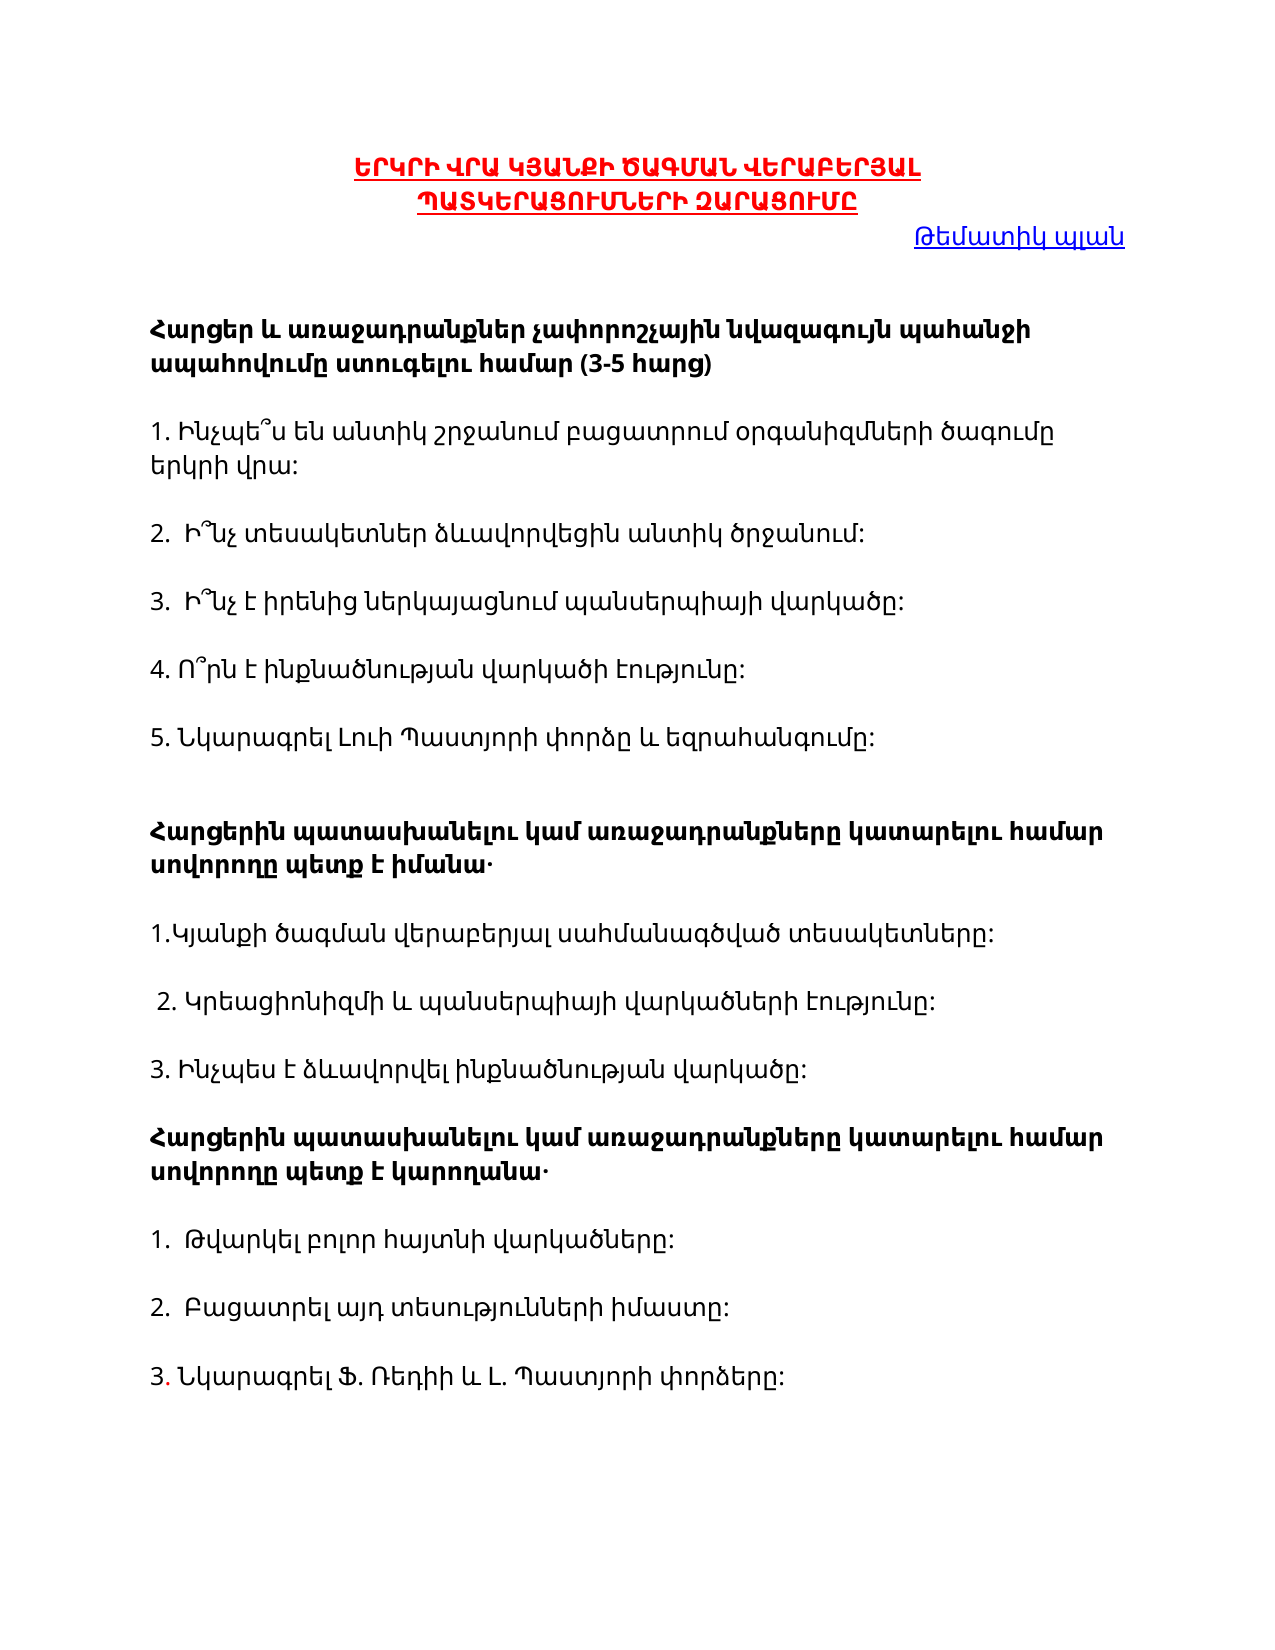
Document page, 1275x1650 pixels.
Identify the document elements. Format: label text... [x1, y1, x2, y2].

text 5. Նկարագրել Լուի Պաստյորի փորձը և եզրահանգումը: [150, 720, 1125, 754]
text 3. Ի՞նչ է իրենից ներկայացնում պանսերպիայի վարկածը: [150, 584, 1125, 618]
text Հարցերին պատասխանելու կամ առաջադրանքները կատարելու համար սովորողը պետք է կարողանա․ [150, 1120, 1125, 1188]
text 2. Ի՞նչ տեսակետներ ձևավորվեցին անտիկ ծրջանում: [150, 516, 1125, 550]
text 1.Կյանքի ծագման վերաբերյալ սահմանագծված տեսակետները: [150, 915, 1125, 949]
text Թեմատիկ պլան [150, 218, 1125, 252]
text 3. Ինչպես է ձևավորվել ինքնածնության վարկածը: [150, 1052, 1125, 1086]
text ՊԱՏԿԵՐԱՑՈՒՄՆԵՐԻ ԶԱՐԱՑՈՒՄԸ [150, 184, 1125, 218]
text 2. Կրեացիոնիզմի և պանսերպիայի վարկածների էությունը: [150, 983, 1125, 1017]
text 1. Ինչպե՞ս են անտիկ շրջանում բացատրում օրգանիզմների ծագումը երկրի վրա: [150, 413, 1125, 482]
text 3. Նկարագրել Ֆ. Ռեդիի և Լ. Պաստյորի փորձերը: [150, 1358, 1125, 1392]
text 4. Ո՞րն է ինքնածնության վարկածի էությունը: [150, 652, 1125, 686]
text ԵՐԿՐԻ ՎՐԱ ԿՅԱՆՔԻ ԾԱԳՄԱՆ ՎԵՐԱԲԵՐՅԱԼ [150, 150, 1125, 184]
text Հարցեր և առաջադրանքներ չափորոշչային նվազագույն պահանջի ապահովումը ստուգելու համար (3-5 հարց) [150, 311, 1125, 379]
text Հարցերին պատասխանելու կամ առաջադրանքները կատարելու համար սովորողը պետք է իմանա․ [150, 813, 1125, 881]
text 1. Թվարկել բոլոր հայտնի վարկածները: [150, 1222, 1125, 1256]
text 2. Բացատրել այդ տեսությունների իմաստը: [150, 1290, 1125, 1324]
